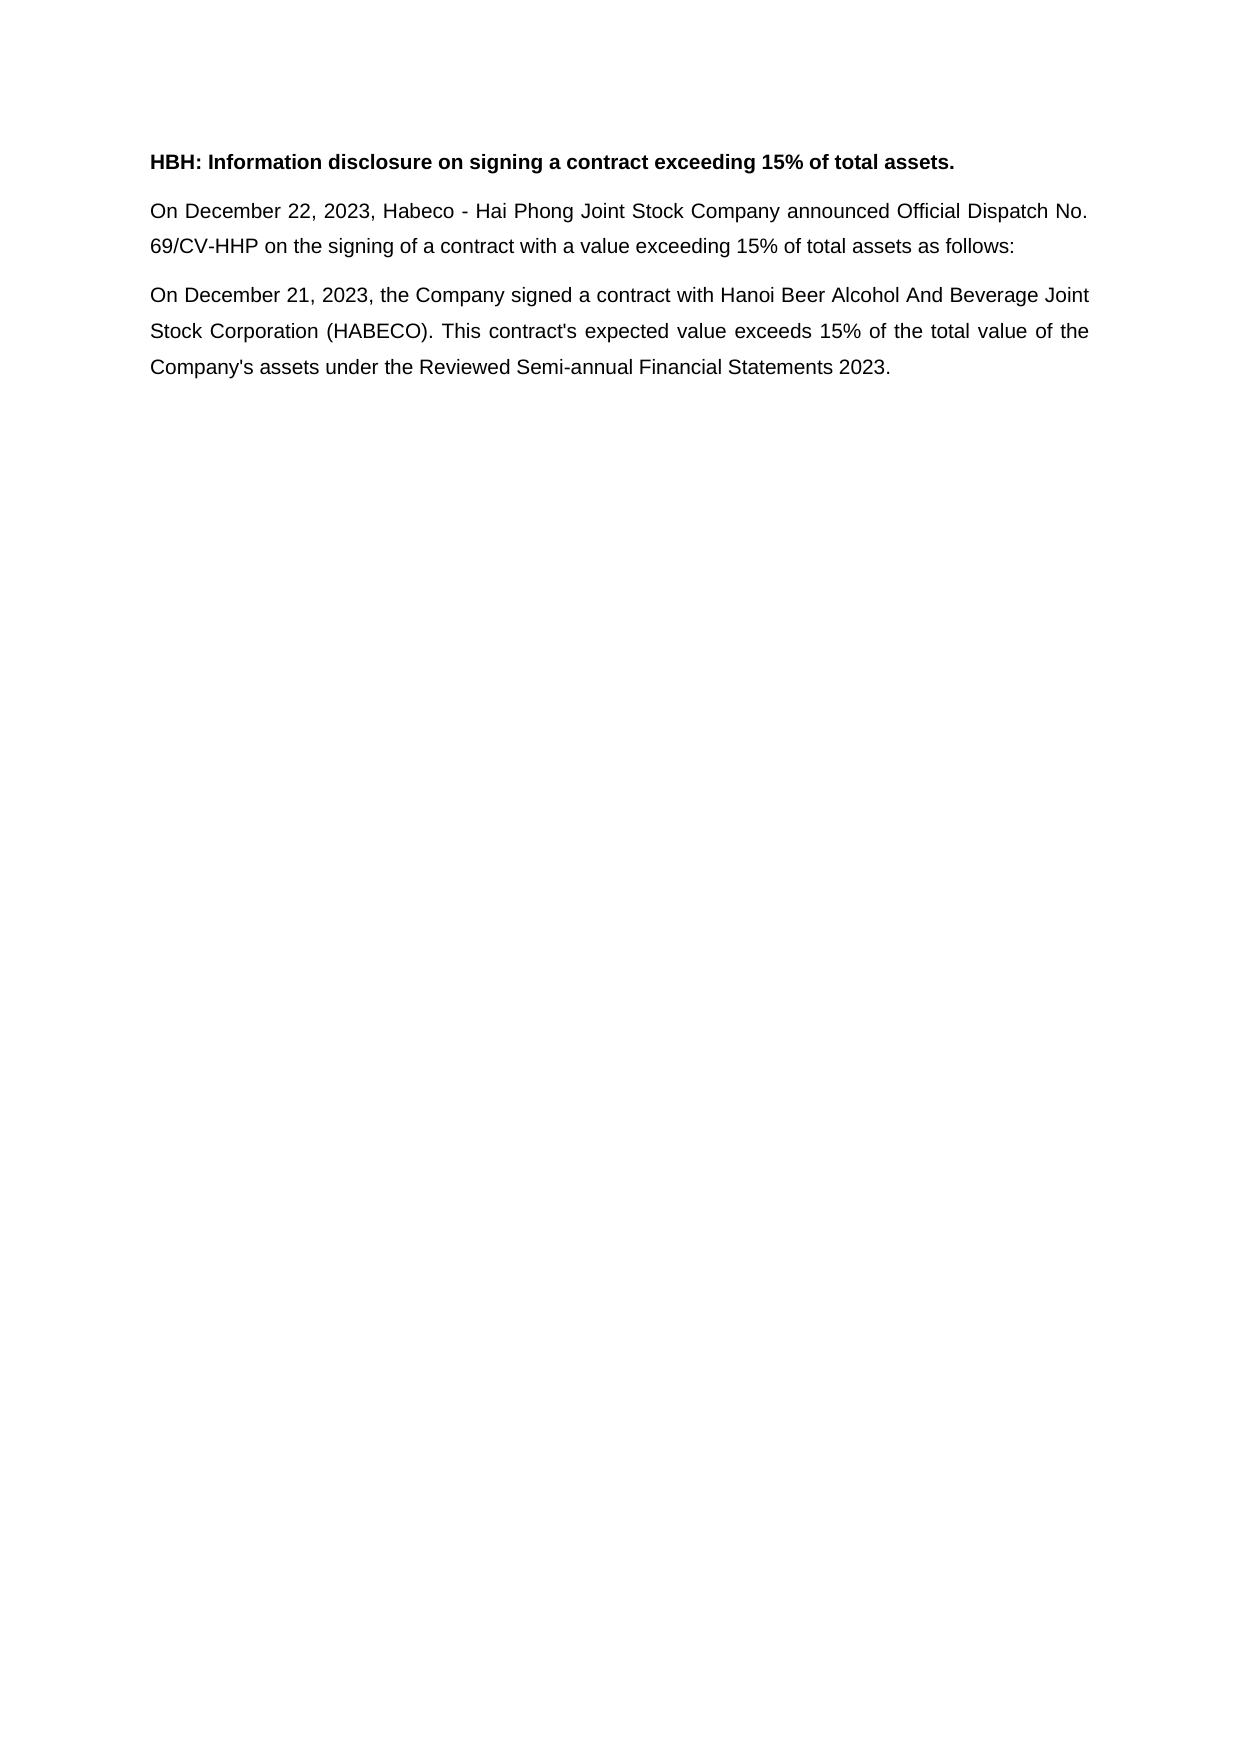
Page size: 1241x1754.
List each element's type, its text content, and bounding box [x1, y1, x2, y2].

text On December 21, 2023, the Company signed a contract with Hanoi Beer Alcohol And Beverage Joint Stock Corporation (HABECO). This contract's expected value exceeds 15% of the total value of the Company's assets under the Reviewed Semi-annual Financial Statements 2023. [150, 283, 1090, 379]
text HBH: Information disclosure on signing a contract exceeding 15% of total assets. [150, 150, 1090, 174]
text On December 22, 2023, Habeco - Hai Phong Joint Stock Company announced Official Dispatch No. 69/CV-HHP on the signing of a contract with a value exceeding 15% of total assets as follows: [150, 198, 1090, 258]
